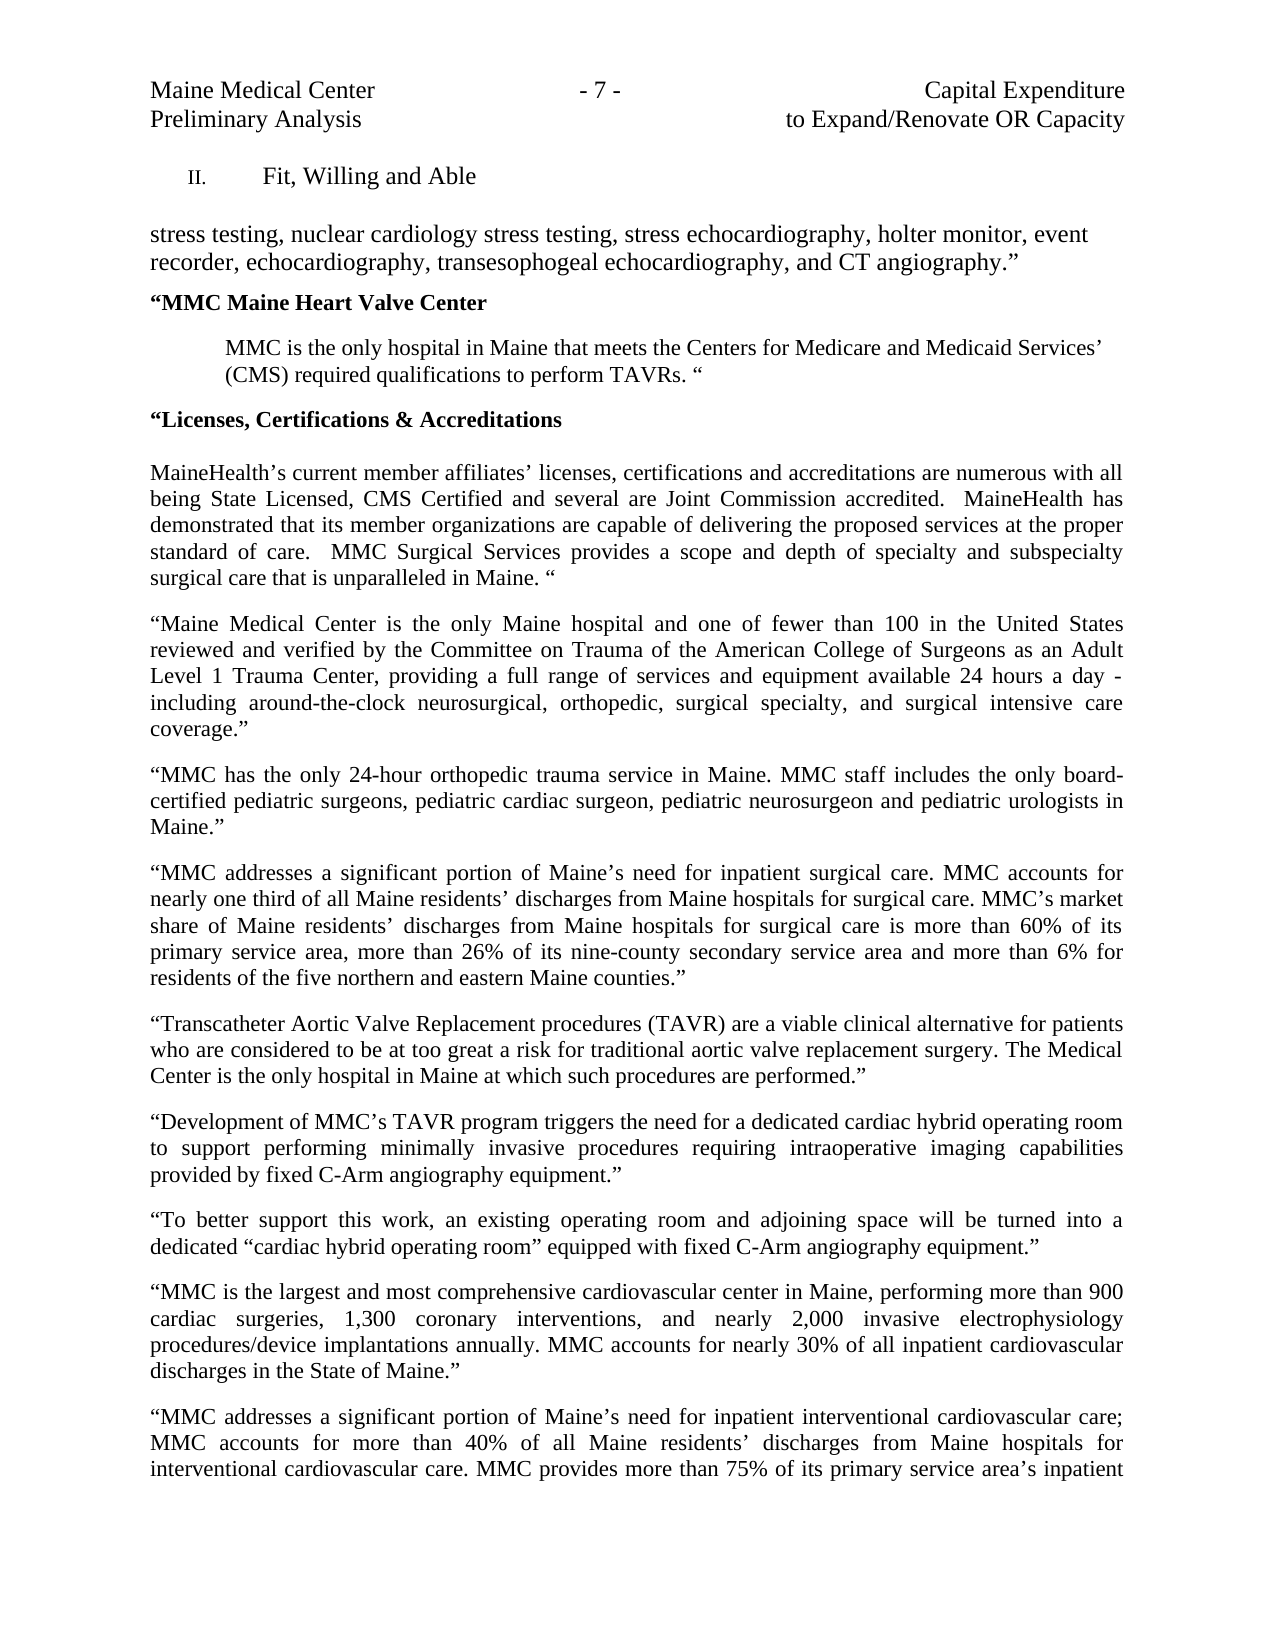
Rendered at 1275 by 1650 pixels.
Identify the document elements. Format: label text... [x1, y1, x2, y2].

text “MMC addresses a significant portion of Maine’s need for inpatient surgical care. MMC accounts for nearly one third of all Maine residents’ discharges from Maine hospitals for surgical care. MMC’s market share of Maine residents’ discharges from Maine hospitals for surgical care is more than 60% of its primary service area, more than 26% of its nine-county secondary service area and more than 6% for residents of the five northern and eastern Maine counties.” [150, 859, 1125, 991]
text “MMC Maine Heart Valve Center [150, 289, 1125, 315]
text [150, 1403, 1125, 1482]
text “MMC is the largest and most comprehensive cardiovascular center in Maine, performing more than 900 cardiac surgeries, 1,300 coronary interventions, and nearly 2,000 invasive electrophysiology procedures/device implantations annually. MMC accounts for nearly 30% of all inpatient cardiovascular discharges in the State of Maine.” [150, 1278, 1125, 1384]
text “Maine Medical Center is the only Maine hospital and one of fewer than 100 in the United States reviewed and verified by the Committee on Trauma of the American College of Surgeons as an Adult Level 1 Trauma Center, providing a full range of services and equipment available 24 hours a day - including around-the-clock neurosurgical, orthopedic, surgical specialty, and surgical intensive care coverage.” [150, 610, 1125, 742]
text “Licenses, Certifications & Accreditations [150, 406, 1125, 432]
text “Development of MMC’s TAVR program triggers the need for a dedicated cardiac hybrid operating room to support performing minimally invasive procedures requiring intraoperative imaging capabilities provided by fixed C-Arm angiography equipment.” [150, 1108, 1125, 1187]
text “MMC has the only 24-hour orthopedic trauma service in Maine. MMC staff includes the only board-certified pediatric surgeons, pediatric cardiac surgeon, pediatric neurosurgeon and pediatric urologists in Maine.” [150, 761, 1125, 840]
list MMC is the only hospital in Maine that meets the Centers for Medicare and Medicaid Services’ (CMS) required qualifications to perform TAVRs. “ [225, 334, 1125, 387]
text “To better support this work, an existing operating room and adjoining space will be turned into a dedicated “cardiac hybrid operating room” equipped with fixed C-Arm angiography equipment.” [150, 1206, 1125, 1259]
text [150, 219, 1125, 276]
text “Transcatheter Aortic Valve Replacement procedures (TAVR) are a viable clinical alternative for patients who are considered to be at too great a risk for traditional aortic valve replacement surgery. The Medical Center is the only hospital in Maine at which such procedures are performed.” [150, 1010, 1125, 1089]
text MaineHealth’s current member affiliates’ licenses, certifications and accreditations are numerous with all being State Licensed, CMS Certified and several are Joint Commission accredited. MaineHealth has demonstrated that its member organizations are capable of delivering the proposed services at the proper standard of care. MMC Surgical Services provides a scope and depth of specialty and subspecialty surgical care that is unparalleled in Maine. “ [150, 459, 1125, 591]
